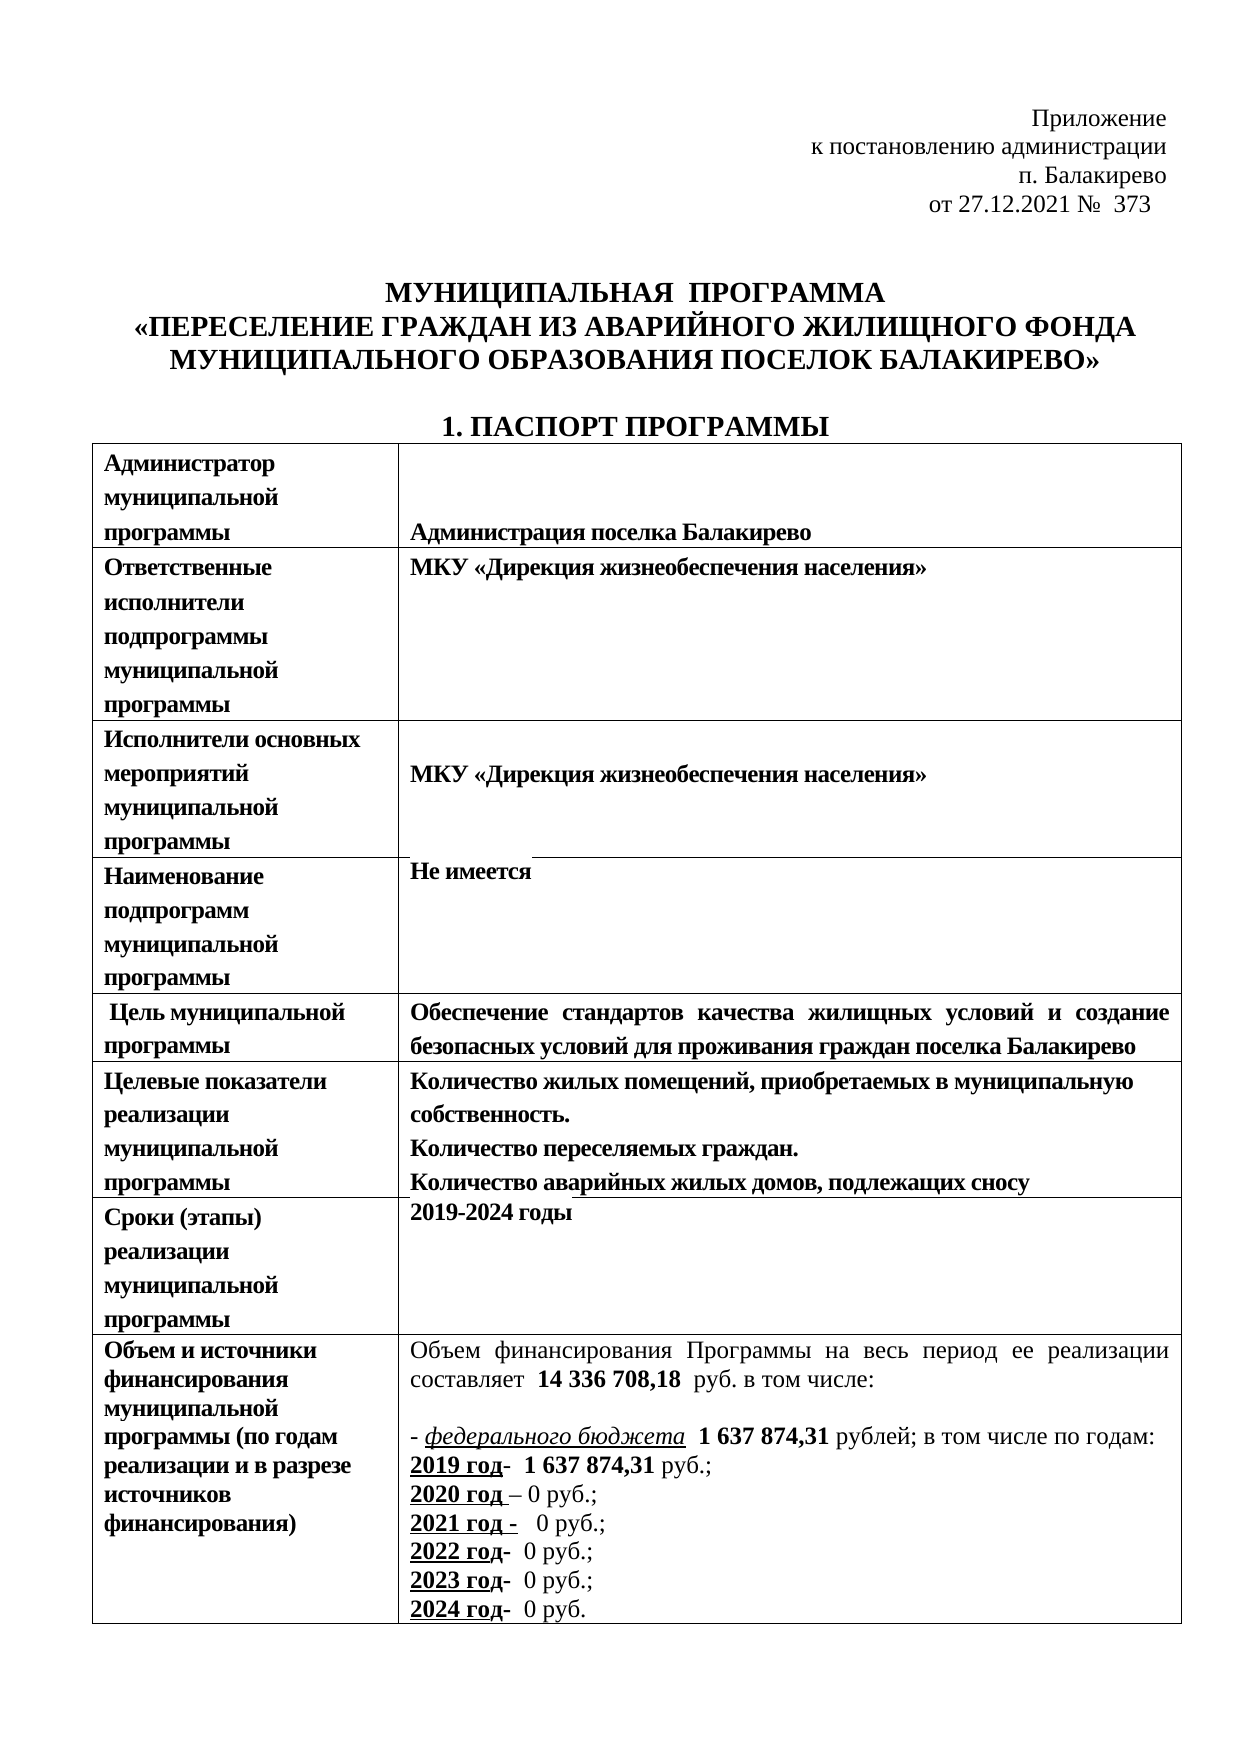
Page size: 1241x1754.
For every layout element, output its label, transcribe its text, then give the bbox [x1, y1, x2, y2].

table_cell Количество жилых помещений, приобретаемых в муниципальную собственность. Количество переселяемых граждан. Количество аварийных жилых домов, подлежащих сносу [399, 1062, 1181, 1197]
title п. Балакирево [103, 160, 1167, 189]
title к постановлению администрации [103, 131, 1167, 160]
table_cell Цель муниципальной программы [93, 994, 398, 1061]
table_cell Сроки (этапы) реализации муниципальной программы [93, 1198, 398, 1334]
table_cell Ответственные исполнители подпрограммы муниципальной программы [93, 548, 398, 720]
text МУНИЦИПАЛЬНОГО ОБРАЗОВАНИЯ ПОСЕЛОК БАЛАКИРЕВО» [103, 342, 1167, 376]
table_cell Обеспечение стандартов качества жилищных условий и создание безопасных условий для проживания граждан поселка Балакирево [399, 994, 1181, 1061]
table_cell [93, 1335, 398, 1623]
table_cell Целевые показатели реализации муниципальной программы [93, 1062, 398, 1197]
table_header Администратор муниципальной программы [93, 444, 398, 547]
table_header Администрация поселка Балакирево [399, 444, 1181, 547]
table_cell Исполнители основных мероприятий муниципальной программы [93, 721, 398, 857]
table_cell МКУ «Дирекция жизнеобеспечения населения» [399, 721, 1181, 857]
table_cell Не имеется [399, 858, 1181, 993]
table_cell МКУ «Дирекция жизнеобеспечения населения» [399, 548, 1181, 720]
title от 27.12.2021 № 373 [266, 189, 1167, 218]
table_cell Наименование подпрограмм муниципальной программы [93, 858, 398, 993]
title Приложение [103, 103, 1167, 131]
text «ПЕРЕСЕЛЕНИЕ ГРАЖДАН ИЗ АВАРИЙНОГО ЖИЛИЩНОГО ФОНДА [103, 309, 1167, 342]
text МУНИЦИПАЛЬНАЯ ПРОГРАММА [103, 275, 1167, 309]
table_cell 2019-2024 годы [399, 1198, 1181, 1334]
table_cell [399, 1335, 1181, 1623]
text 1. ПАСПОРТ ПРОГРАММЫ [103, 409, 1167, 443]
